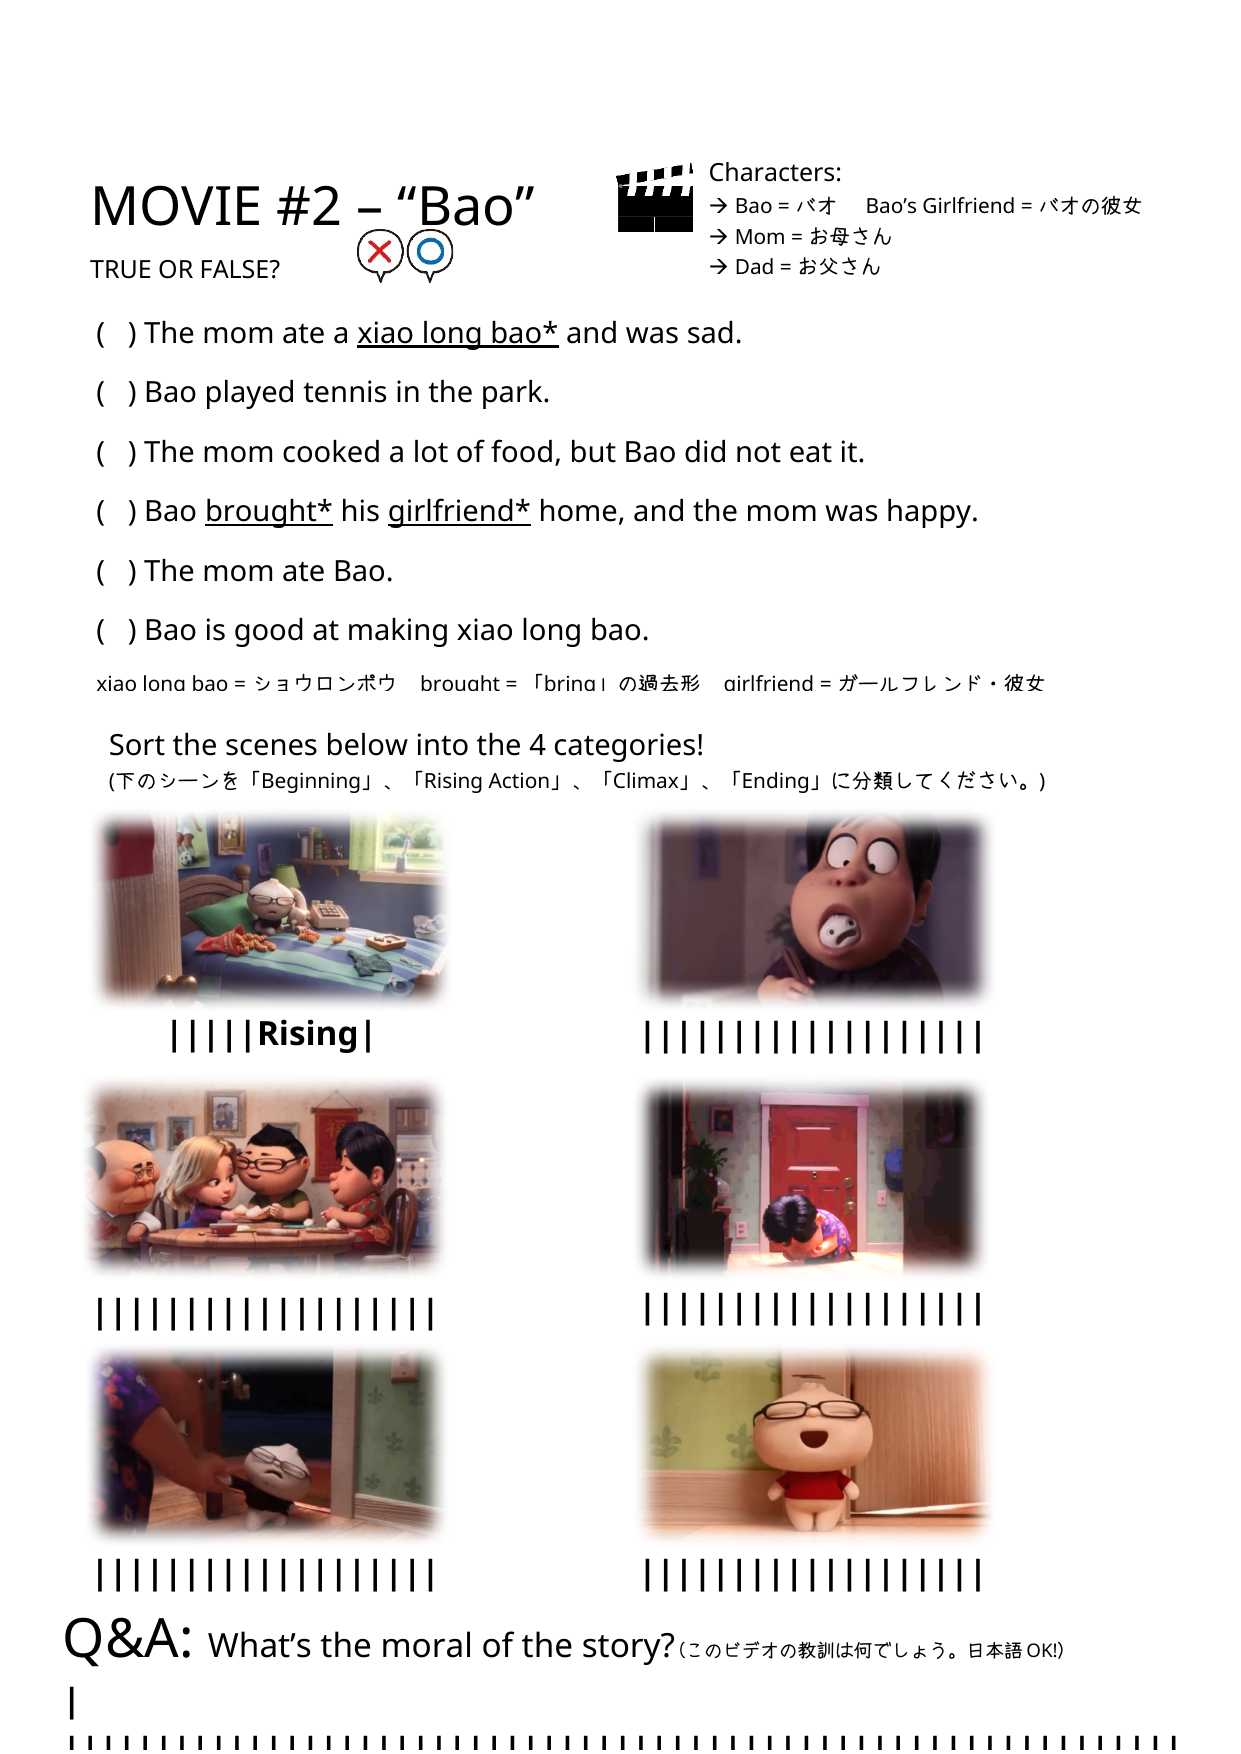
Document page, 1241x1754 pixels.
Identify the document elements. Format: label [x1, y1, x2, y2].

picture [355, 218, 454, 293]
picture [660, 836, 969, 983]
picture [661, 1371, 968, 1519]
picture [117, 836, 424, 984]
picture [616, 163, 693, 232]
picture [113, 1371, 422, 1519]
picture [109, 1103, 420, 1251]
picture [661, 1104, 962, 1252]
